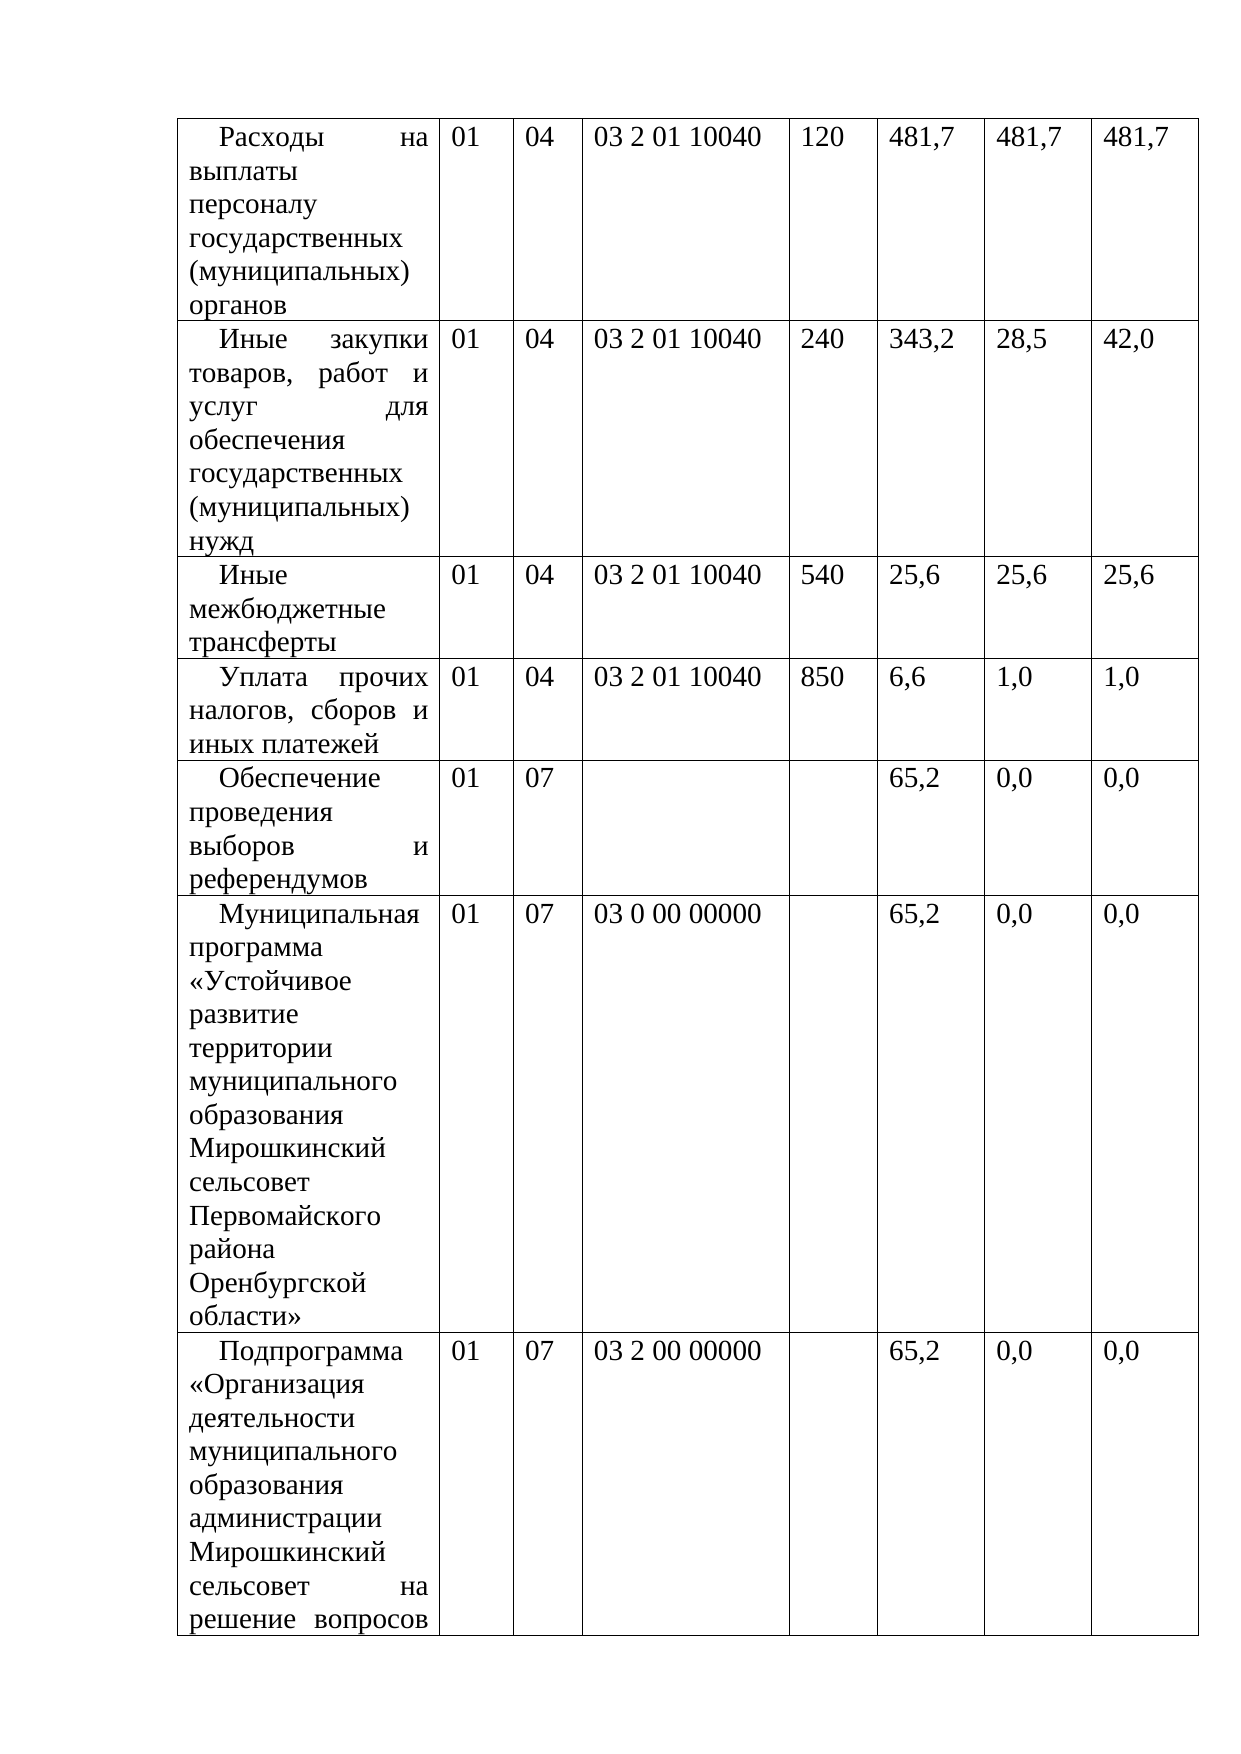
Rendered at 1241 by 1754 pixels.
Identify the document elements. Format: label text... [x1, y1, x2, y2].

table_cell 481,7 [878, 119, 984, 320]
table_cell 1,0 [1092, 659, 1198, 759]
table_cell 0,0 [1092, 896, 1198, 1332]
table_cell Уплата прочих налогов, сборов и иных платежей [178, 659, 439, 759]
table_cell 240 [790, 321, 877, 556]
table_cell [178, 1333, 439, 1635]
table_cell [790, 761, 877, 895]
table_cell 03 2 01 10040 [583, 659, 789, 759]
table_cell 04 [514, 119, 582, 320]
table_cell 0,0 [1092, 1333, 1198, 1635]
table_cell Расходы на выплаты персоналу государственных (муниципальных) органов [178, 119, 439, 320]
table_cell 07 [514, 761, 582, 895]
table_cell [790, 1333, 877, 1635]
table_cell 25,6 [878, 557, 984, 658]
table_cell 120 [790, 119, 877, 320]
table_cell 28,5 [985, 321, 1091, 556]
table_cell [790, 896, 877, 1332]
table_cell 01 [440, 557, 513, 658]
table_cell 04 [514, 557, 582, 658]
table_cell 01 [440, 659, 513, 759]
table_cell 01 [440, 321, 513, 556]
table_cell 0,0 [985, 1333, 1091, 1635]
table_cell 25,6 [1092, 557, 1198, 658]
table_cell 03 2 01 10040 [583, 119, 789, 320]
table_cell 540 [790, 557, 877, 658]
table_cell 481,7 [1092, 119, 1198, 320]
table_cell Обеспечение проведения выборов и референдумов [178, 761, 439, 895]
table_cell 0,0 [985, 761, 1091, 895]
table_cell 04 [514, 659, 582, 759]
table_cell 03 2 01 10040 [583, 557, 789, 658]
table_cell 0,0 [985, 896, 1091, 1332]
table_cell 65,2 [878, 761, 984, 895]
table_cell 03 0 00 00000 [583, 896, 789, 1332]
table_cell 04 [514, 321, 582, 556]
table_cell 65,2 [878, 1333, 984, 1635]
table_cell 0,0 [1092, 761, 1198, 895]
table_cell 850 [790, 659, 877, 759]
table_cell 01 [440, 896, 513, 1332]
table_cell 01 [440, 761, 513, 895]
table_cell 6,6 [878, 659, 984, 759]
table_cell 03 2 00 00000 [583, 1333, 789, 1635]
table_cell 07 [514, 896, 582, 1332]
table_cell Муниципальная программа «Устойчивое развитие территории муниципального образования Мирошкинский сельсовет Первомайского района Оренбургской области» [178, 896, 439, 1332]
table_cell 343,2 [878, 321, 984, 556]
table_cell 01 [440, 1333, 513, 1635]
table_cell 03 2 01 10040 [583, 321, 789, 556]
table_cell 481,7 [985, 119, 1091, 320]
table_cell 1,0 [985, 659, 1091, 759]
table_cell 42,0 [1092, 321, 1198, 556]
table_cell [583, 761, 789, 895]
table_cell 25,6 [985, 557, 1091, 658]
table_cell Иные межбюджетные трансферты [178, 557, 439, 658]
table_cell 01 [440, 119, 513, 320]
table_cell 07 [514, 1333, 582, 1635]
table_cell 65,2 [878, 896, 984, 1332]
table_cell Иные закупки товаров, работ и услуг для обеспечения государственных (муниципальных) нужд [178, 321, 439, 556]
